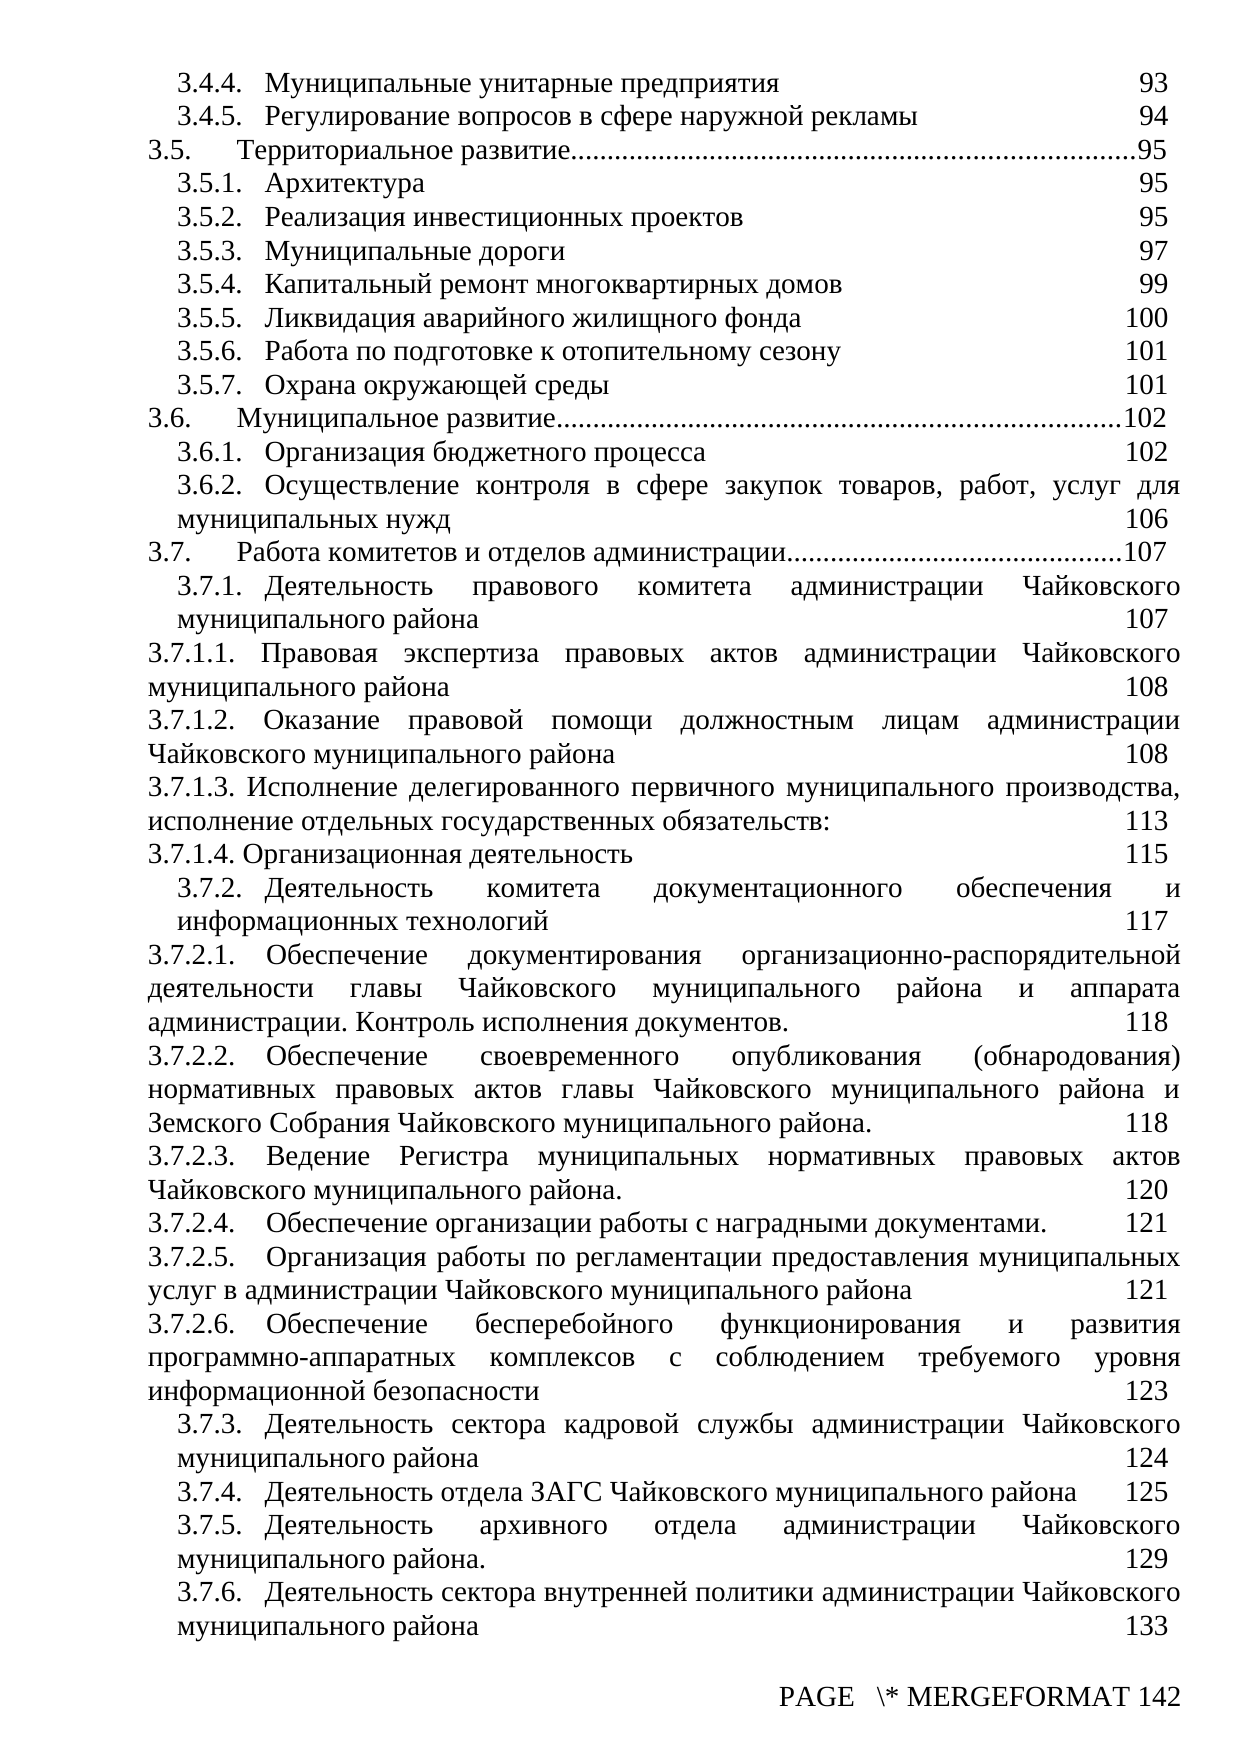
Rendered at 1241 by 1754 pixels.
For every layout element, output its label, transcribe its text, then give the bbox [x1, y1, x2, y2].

text 3.7.1.1. Правовая экспертиза правовых актов администрации Чайковского муниципального района 108 [148, 635, 1181, 702]
text 3.7.2.1. Обеспечение документирования организационно-распорядительной деятельности главы Чайковского муниципального района и аппарата администрации. Контроль исполнения документов. 118 [148, 937, 1181, 1038]
text 3.5.3. Муниципальные дороги 97 [177, 233, 1181, 266]
text 3.7.2.5. Организация работы по регламентации предоставления муниципальных услуг в администрации Чайковского муниципального района 121 [148, 1239, 1181, 1306]
text 3.7.2.4. Обеспечение организации работы с наградными документами. 121 [148, 1205, 1181, 1239]
text 3.5.6. Работа по подготовке к отопительному сезону 101 [177, 333, 1181, 367]
text 3.5. Территориальное развитие 95 [148, 132, 1181, 166]
text 3.7.1.4. Организационная деятельность 115 [148, 836, 1181, 870]
text 3.7. Работа комитетов и отделов администрации 107 [148, 534, 1181, 568]
text 3.7.2.3. Ведение Регистра муниципальных нормативных правовых актов Чайковского муниципального района. 120 [148, 1138, 1181, 1205]
text 3.5.4. Капитальный ремонт многоквартирных домов 99 [177, 266, 1181, 300]
text 3.5.5. Ликвидация аварийного жилищного фонда 100 [177, 300, 1181, 333]
text 3.7.1. Деятельность правового комитета администрации Чайковского муниципального района 107 [177, 568, 1181, 635]
text 3.7.1.3. Исполнение делегированного первичного муниципального производства, исполнение отдельных государственных обязательств: 113 [148, 769, 1181, 836]
text 3.7.2.6. Обеспечение бесперебойного функционирования и развития программно-аппаратных комплексов с соблюдением требуемого уровня информационной безопасности 123 [148, 1306, 1181, 1407]
text 3.7.4. Деятельность отдела ЗАГС Чайковского муниципального района 125 [177, 1474, 1181, 1507]
text 3.5.1. Архитектура 95 [177, 166, 1181, 199]
text 3.4.5. Регулирование вопросов в сфере наружной рекламы 94 [177, 98, 1181, 132]
text 3.7.1.2. Оказание правовой помощи должностным лицам администрации Чайковского муниципального района 108 [148, 702, 1181, 769]
text 3.5.2. Реализация инвестиционных проектов 95 [177, 199, 1181, 233]
text 3.7.5. Деятельность архивного отдела администрации Чайковского муниципального района. 129 [177, 1507, 1181, 1574]
text 3.6.1. Организация бюджетного процесса 102 [177, 434, 1181, 467]
text 3.6. Муниципальное развитие 102 [148, 400, 1181, 434]
text 3.4.4. Муниципальные унитарные предприятия 93 [177, 65, 1181, 98]
text 3.7.3. Деятельность сектора кадровой службы администрации Чайковского муниципального района 124 [177, 1407, 1181, 1474]
text 3.6.2. Осуществление контроля в сфере закупок товаров, работ, услуг для муниципальных нужд 106 [177, 467, 1181, 534]
text 3.7.2. Деятельность комитета документационного обеспечения и информационных технологий 117 [177, 870, 1181, 937]
text 3.7.2.2. Обеспечение своевременного опубликования (обнародования) нормативных правовых актов главы Чайковского муниципального района и Земского Собрания Чайковского муниципального района. 118 [148, 1038, 1181, 1138]
text 3.7.6. Деятельность сектора внутренней политики администрации Чайковского муниципального района 133 [177, 1574, 1181, 1641]
text 3.5.7. Охрана окружающей среды 101 [177, 367, 1181, 400]
